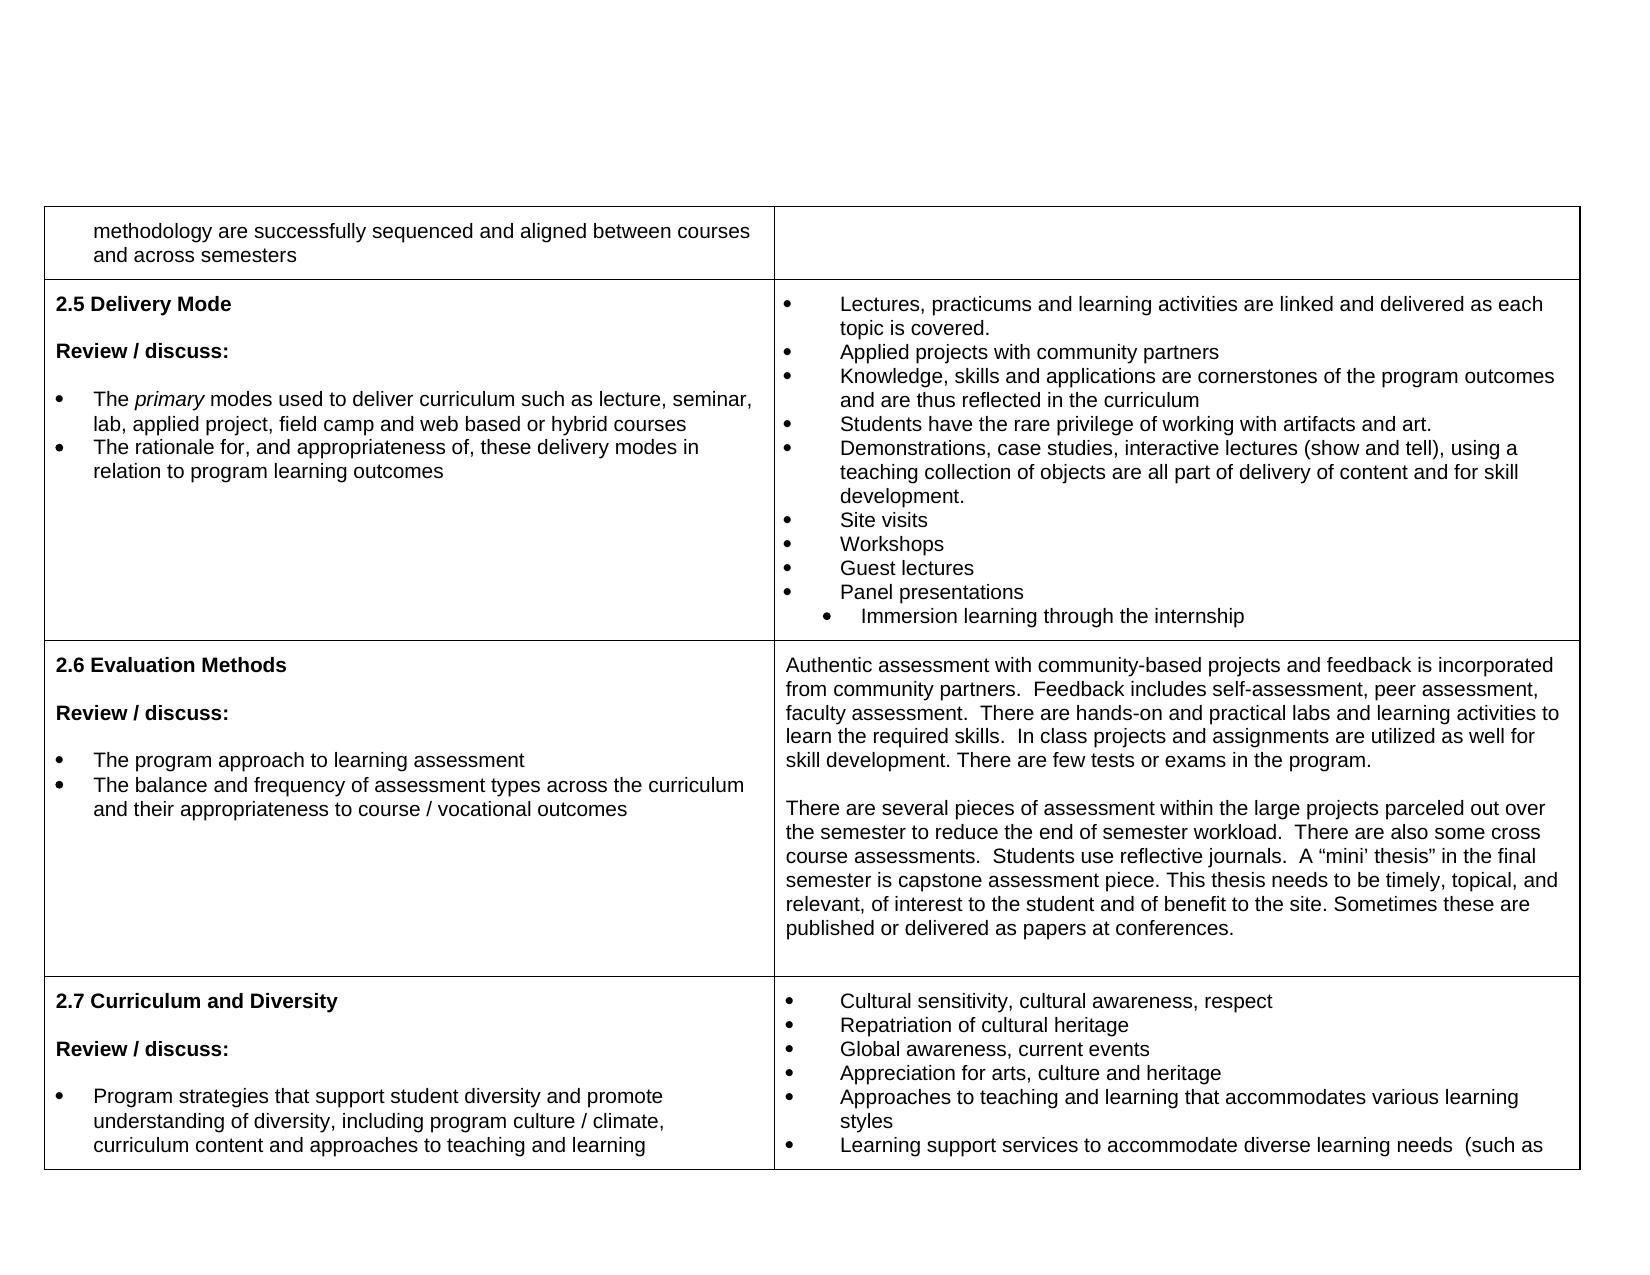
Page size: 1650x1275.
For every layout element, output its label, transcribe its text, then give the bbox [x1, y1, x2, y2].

table_cell 2.6 Evaluation Methods Review / discuss: The program approach to learning assessment The balance and frequency of assessment types across the curriculum and their appropriateness to course / vocational outcomes [45, 641, 774, 976]
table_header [45, 207, 774, 279]
table_header [775, 207, 1579, 279]
table_cell Authentic assessment with community-based projects and feedback is incorporated from community partners. Feedback includes self-assessment, peer assessment, faculty assessment. There are hands-on and practical labs and learning activities to learn the required skills. In class projects and assignments are utilized as well for skill development. There are few tests or exams in the program. There are several pieces of assessment within the large projects parceled out over the semester to reduce the end of semester workload. There are also some cross course assessments. Students use reflective journals. A “mini’ thesis” in the final semester is capstone assessment piece. This thesis needs to be timely, topical, and relevant, of interest to the student and of benefit to the site. Sometimes these are published or delivered as papers at conferences. [775, 641, 1579, 976]
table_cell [45, 977, 774, 1169]
table_cell 2.5 Delivery Mode Review / discuss: The primary modes used to deliver curriculum such as lecture, seminar, lab, applied project, field camp and web based or hybrid courses The rationale for, and appropriateness of, these delivery modes in relation to program learning outcomes [45, 280, 774, 640]
table_cell Lectures, practicums and learning activities are linked and delivered as each topic is covered. Applied projects with community partners Knowledge, skills and applications are cornerstones of the program outcomes and are thus reflected in the curriculum Students have the rare privilege of working with artifacts and art. Demonstrations, case studies, interactive lectures (show and tell), using a teaching collection of objects are all part of delivery of content and for skill development. Site visits Workshops Guest lectures Panel presentations Immersion learning through the internship [775, 280, 1579, 640]
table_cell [775, 977, 1579, 1169]
